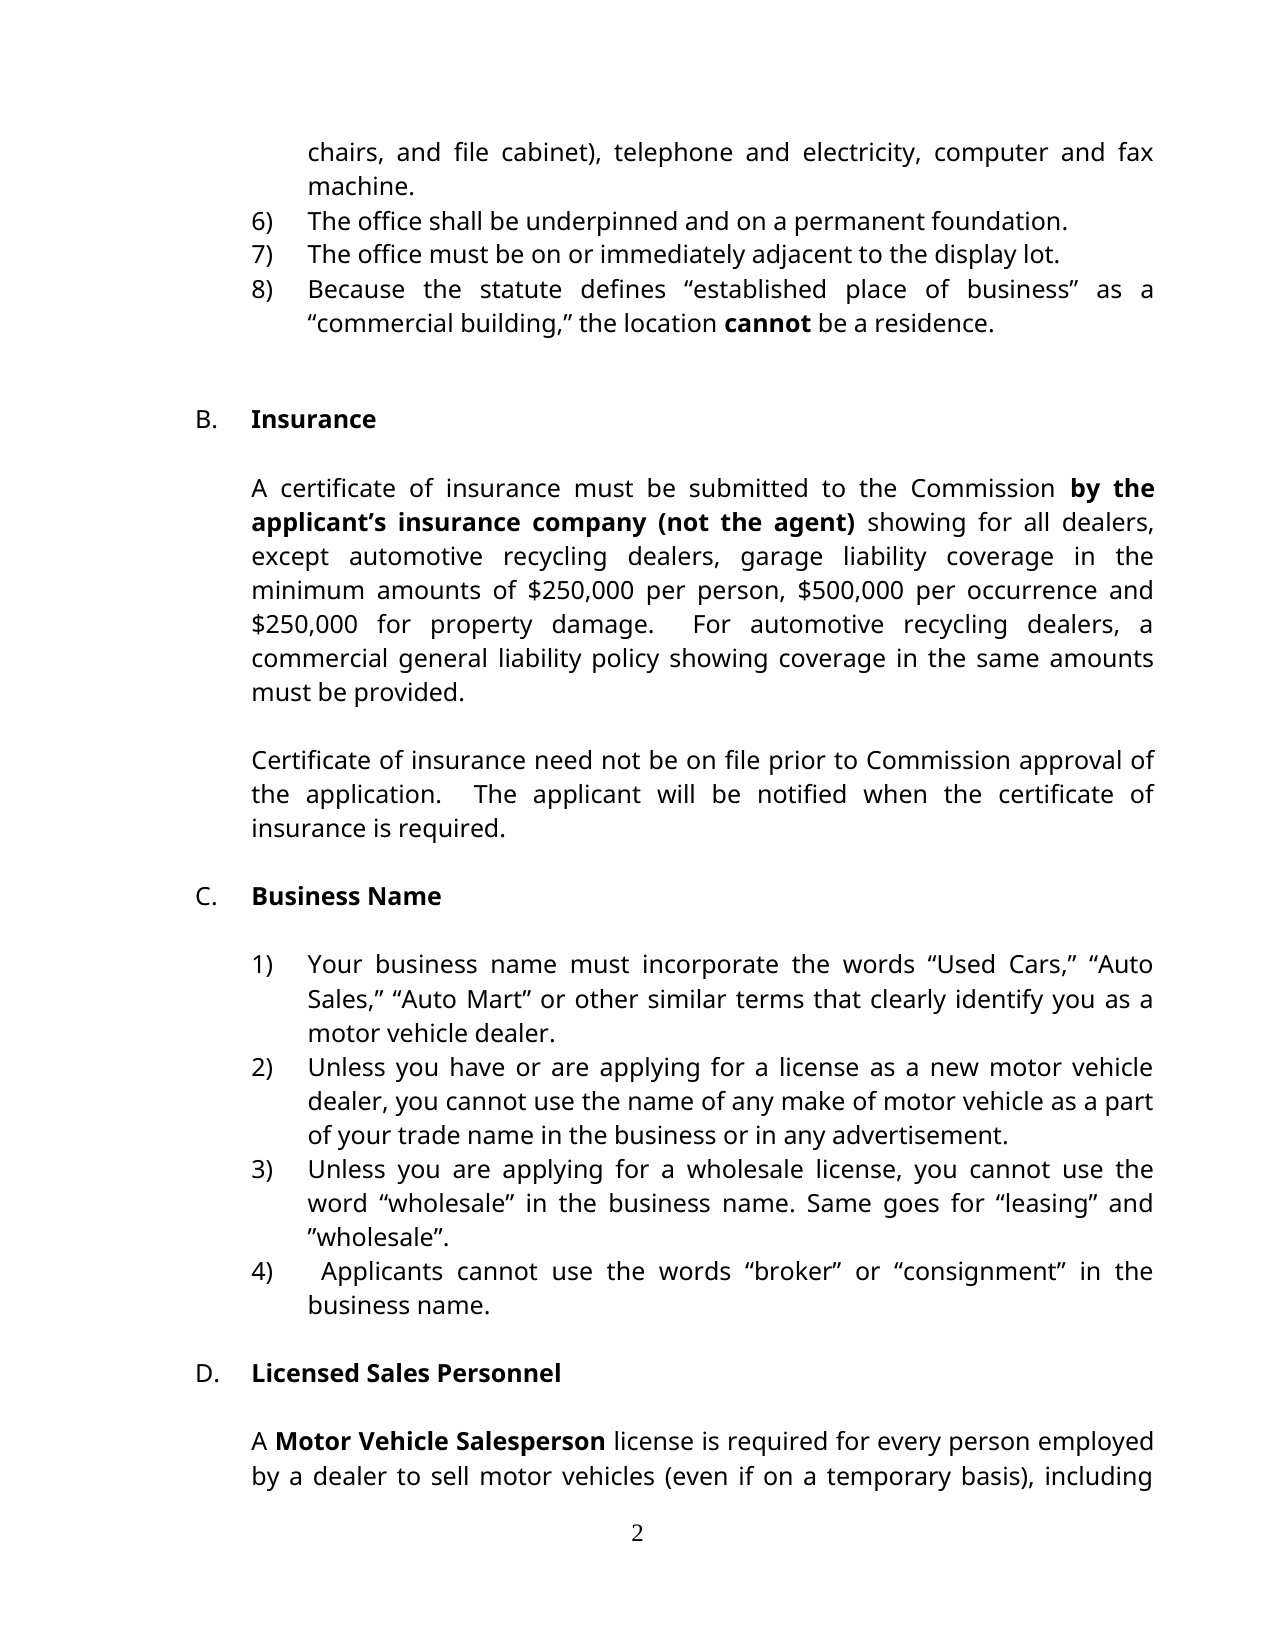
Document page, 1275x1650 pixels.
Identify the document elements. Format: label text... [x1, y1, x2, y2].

list The office shall be underpinned and on a permanent foundation. [251, 203, 1155, 237]
list Business Name [195, 879, 1155, 913]
list Applicants cannot use the words “broker” or “consignment” in the business name. [251, 1254, 1155, 1322]
list Licensed Sales Personnel [195, 1356, 1155, 1390]
list Certificate of insurance need not be on file prior to Commission approval of the application. The applicant will be notified when the certificate of insurance is required. [251, 743, 1155, 845]
list Your business name must incorporate the words “Used Cars,” “Auto Sales,” “Auto Mart” or other similar terms that clearly identify you as a motor vehicle dealer. [251, 947, 1155, 1049]
list Insurance [195, 402, 1155, 436]
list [251, 135, 1155, 203]
list The office must be on or immediately adjacent to the display lot. [251, 237, 1155, 271]
list Unless you have or are applying for a license as a new motor vehicle dealer, you cannot use the name of any make of motor vehicle as a part of your trade name in the business or in any advertisement. [251, 1049, 1155, 1152]
list A certificate of insurance must be submitted to the Commission by the applicant’s insurance company (not the agent) showing for all dealers, except automotive recycling dealers, garage liability coverage in the minimum amounts of $250,000 per person, $500,000 per occurrence and $250,000 for property damage. For automotive recycling dealers, a commercial general liability policy showing coverage in the same amounts must be provided. [251, 470, 1155, 709]
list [251, 1424, 1155, 1492]
list Because the statute defines “established place of business” as a “commercial building,” the location cannot be a residence. [251, 271, 1155, 339]
list Unless you are applying for a wholesale license, you cannot use the word “wholesale” in the business name. Same goes for “leasing” and ”wholesale”. [251, 1152, 1155, 1254]
